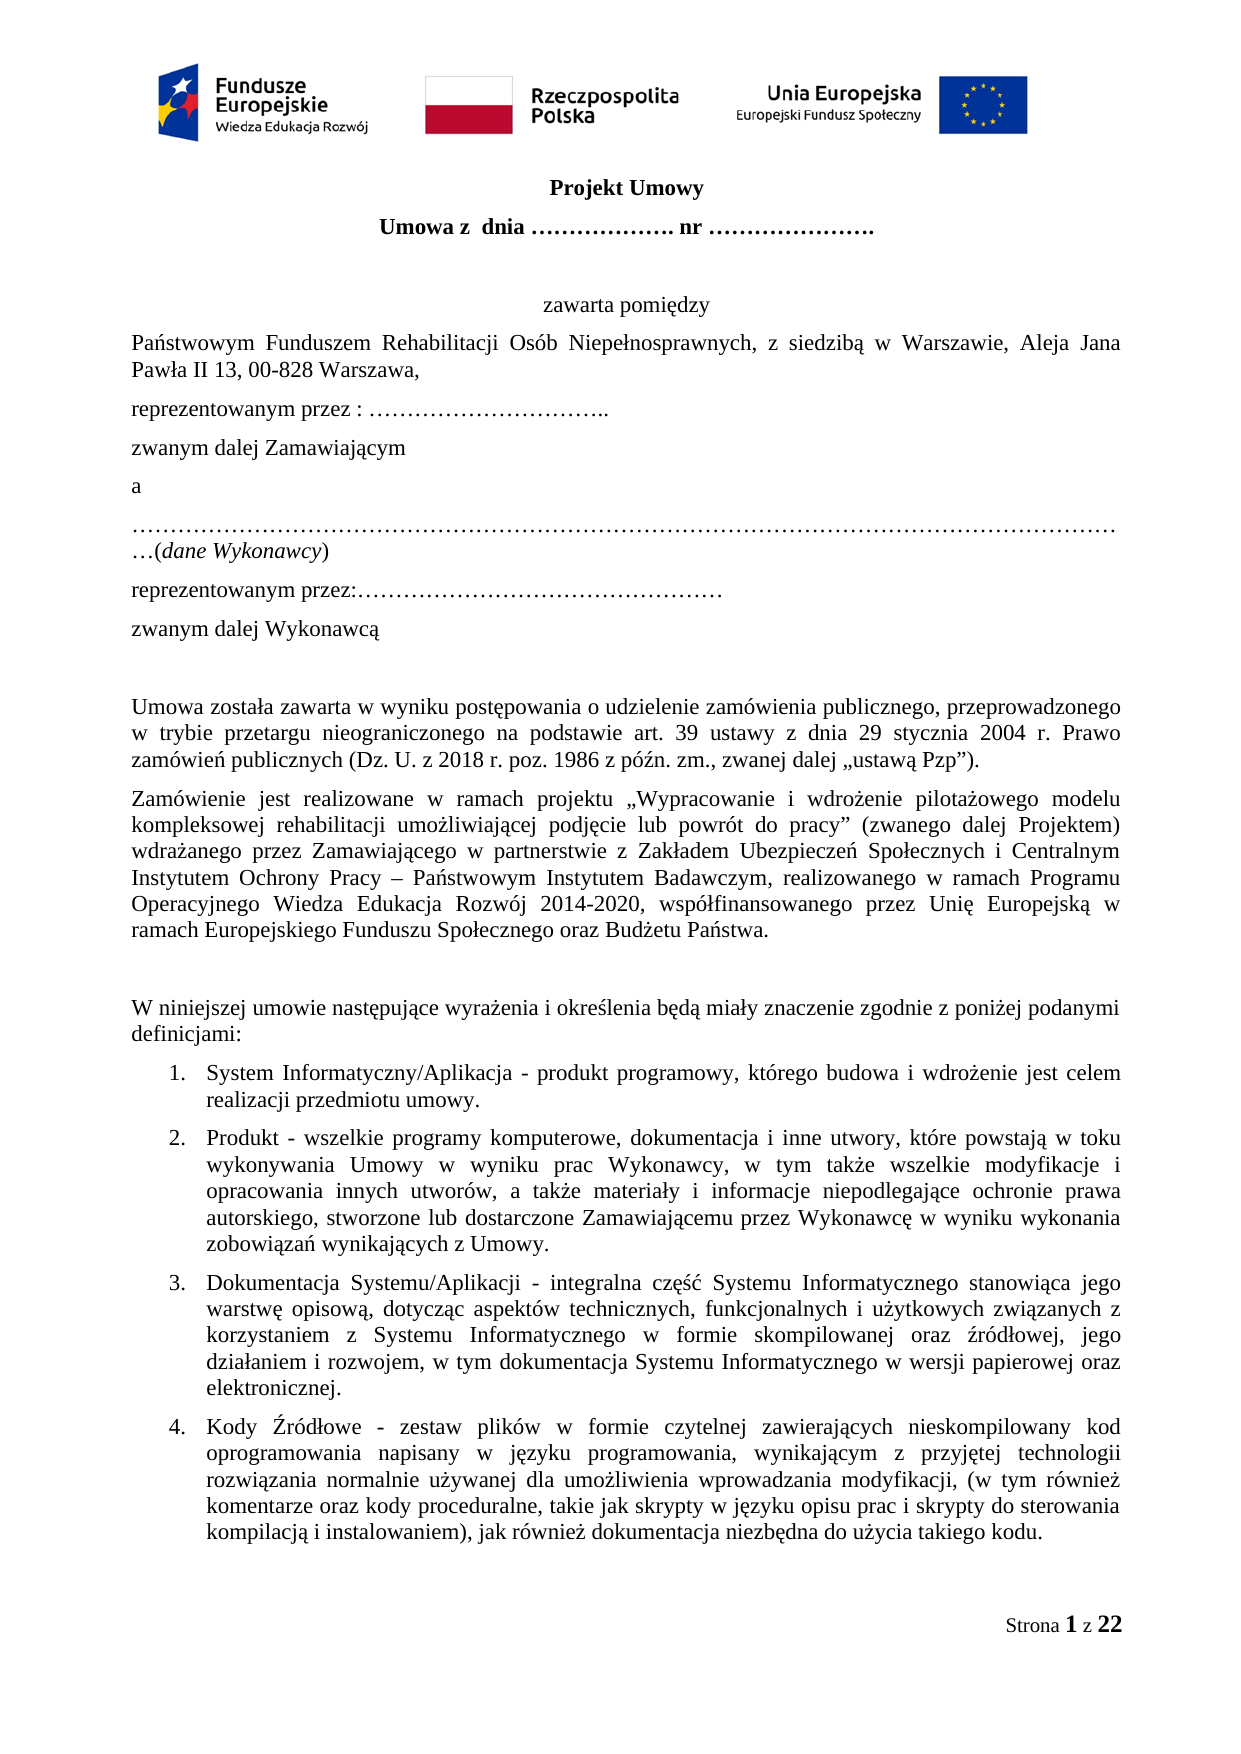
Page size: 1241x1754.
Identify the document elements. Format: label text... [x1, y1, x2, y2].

text ……………………………………………………………………………………………………………………(dane Wykonawcy) [131, 511, 1122, 564]
text W niniejszej umowie następujące wyrażenia i określenia będą miały znaczenie zgodnie z poniżej podanymi definicjami: [131, 994, 1122, 1047]
picture [139, 44, 1046, 160]
list System Informatyczny/Aplikacja - produkt programowy, którego budowa i wdrożenie jest celem realizacji przedmiotu umowy. [169, 1059, 1122, 1112]
text Umowa z dnia ………………. nr …………………. [131, 213, 1122, 239]
text Umowa została zawarta w wyniku postępowania o udzielenie zamówienia publicznego, przeprowadzonego w trybie przetargu nieograniczonego na podstawie art. 39 ustawy z dnia 29 stycznia 2004 r. Prawo zamówień publicznych (Dz. U. z 2018 r. poz. 1986 z późn. zm., zwanej dalej „ustawą Pzp”). [131, 693, 1122, 772]
text zawarta pomiędzy [131, 291, 1122, 317]
text Państwowym Funduszem Rehabilitacji Osób Niepełnosprawnych, z siedzibą w Warszawie, Aleja Jana Pawła II 13, 00-828 Warszawa, [131, 329, 1122, 382]
text Projekt Umowy [131, 174, 1122, 200]
text zwanym dalej Zamawiającym [131, 433, 1122, 460]
text zwanym dalej Wykonawcą [131, 615, 1122, 642]
text reprezentowanym przez:………………………………………… [131, 576, 1122, 603]
text reprezentowanym przez : ………………………….. [131, 395, 1122, 421]
text a [131, 472, 1122, 499]
text Zamówienie jest realizowane w ramach projektu „Wypracowanie i wdrożenie pilotażowego modelu kompleksowej rehabilitacji umożliwiającej podjęcie lub powrót do pracy” (zwanego dalej Projektem) wdrażanego przez Zamawiającego w partnerstwie z Zakładem Ubezpieczeń Społecznych i Centralnym Instytutem Ochrony Pracy – Państwowym Instytutem Badawczym, realizowanego w ramach Programu Operacyjnego Wiedza Edukacja Rozwój 2014-2020, współfinansowanego przez Unię Europejską w ramach Europejskiego Funduszu Społecznego oraz Budżetu Państwa. [131, 784, 1122, 943]
list Kody Źródłowe - zestaw plików w formie czytelnej zawierających nieskompilowany kod oprogramowania napisany w języku programowania, wynikającym z przyjętej technologii rozwiązania normalnie używanej dla umożliwienia wprowadzania modyfikacji, (w tym również komentarze oraz kody proceduralne, takie jak skrypty w języku opisu prac i skrypty do sterowania kompilacją i instalowaniem), jak również dokumentacja niezbędna do użycia takiego kodu. [169, 1413, 1122, 1545]
list Produkt - wszelkie programy komputerowe, dokumentacja i inne utwory, które powstają w toku wykonywania Umowy w wyniku prac Wykonawcy, w tym także wszelkie modyfikacje i opracowania innych utworów, a także materiały i informacje niepodlegające ochronie prawa autorskiego, stworzone lub dostarczone Zamawiającemu przez Wykonawcę w wyniku wykonania zobowiązań wynikających z Umowy. [169, 1124, 1122, 1256]
list Dokumentacja Systemu/Aplikacji - integralna część Systemu Informatycznego stanowiąca jego warstwę opisową, dotycząc aspektów technicznych, funkcjonalnych i użytkowych związanych z korzystaniem z Systemu Informatycznego w formie skompilowanej oraz źródłowej, jego działaniem i rozwojem, w tym dokumentacja Systemu Informatycznego w wersji papierowej oraz elektronicznej. [169, 1269, 1122, 1401]
